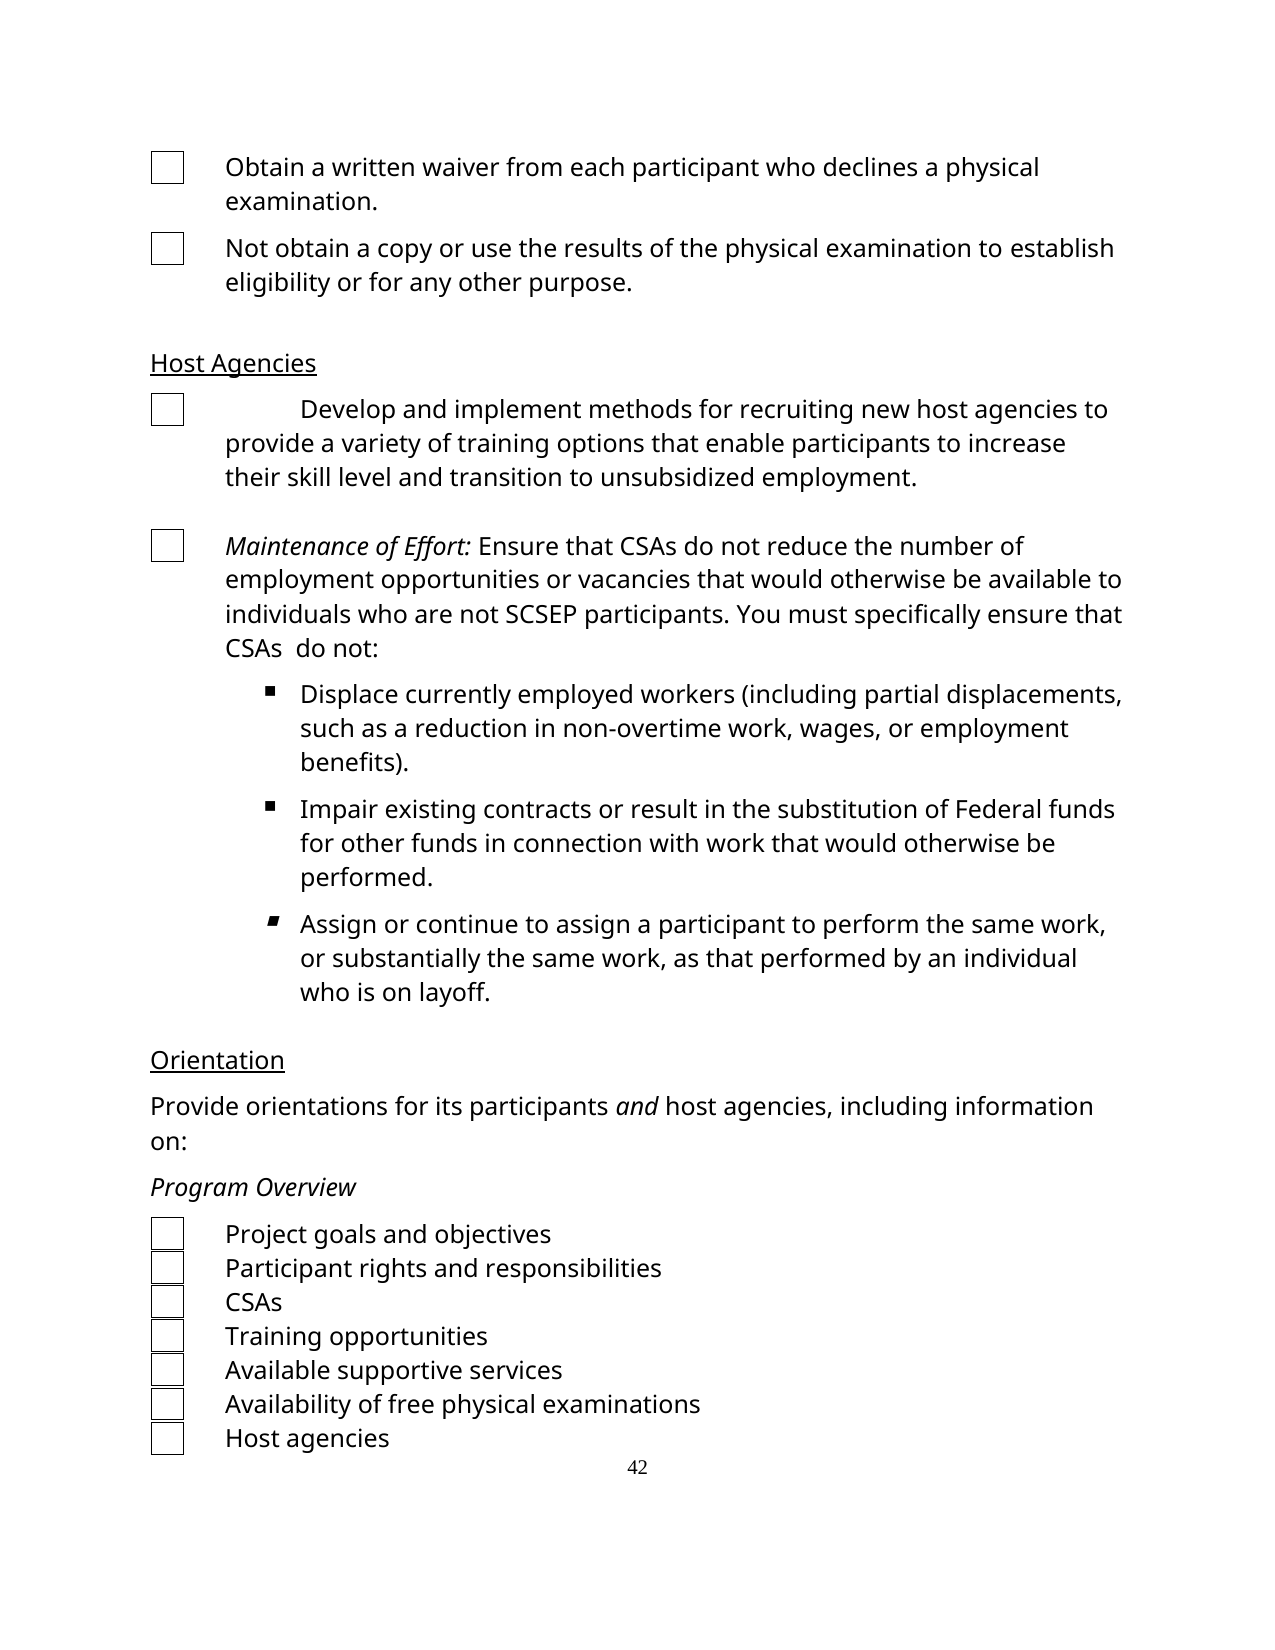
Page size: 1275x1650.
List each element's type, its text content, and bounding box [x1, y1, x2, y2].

text Orientation [150, 1008, 1125, 1077]
text Project goals and objectives [150, 1216, 1125, 1250]
text Obtain a written waiver from each participant who declines a physical examination. [150, 150, 1125, 218]
text Availability of free physical examinations [150, 1387, 1125, 1421]
text Develop and implement methods for recruiting new host agencies to provide a variety of training options that enable participants to increase their skill level and transition to unsubsidized employment. [150, 392, 1125, 494]
text Host agencies [150, 1421, 1125, 1455]
text Not obtain a copy or use the results of the physical examination to establish eligibility or for any other purpose. [150, 231, 1125, 299]
list Displace currently employed workers (including partial displacements, such as a reduction in non-overtime work, wages, or employment benefits). [262, 677, 1125, 779]
text Host Agencies [150, 345, 1125, 379]
text Available supportive services [150, 1352, 1125, 1387]
text Training opportunities [150, 1318, 1125, 1352]
text Program Overview [150, 1170, 1125, 1204]
text Participant rights and responsibilities [150, 1250, 1125, 1284]
text Maintenance of Effort: Ensure that CSAs do not reduce the number of employment opportunities or vacancies that would otherwise be available to individuals who are not SCSEP participants. You must specifically ensure that CSAs do not: [150, 528, 1125, 664]
list Assign or continue to assign a participant to perform the same work, or substantially the same work, as that performed by an individual who is on layoff. [262, 906, 1125, 1008]
list Impair existing contracts or result in the substitution of Federal funds for other funds in connection with work that would otherwise be performed. [262, 792, 1125, 894]
text CSAs [150, 1284, 1125, 1318]
text Provide orientations for its participants and host agencies, including information on: [150, 1089, 1125, 1157]
